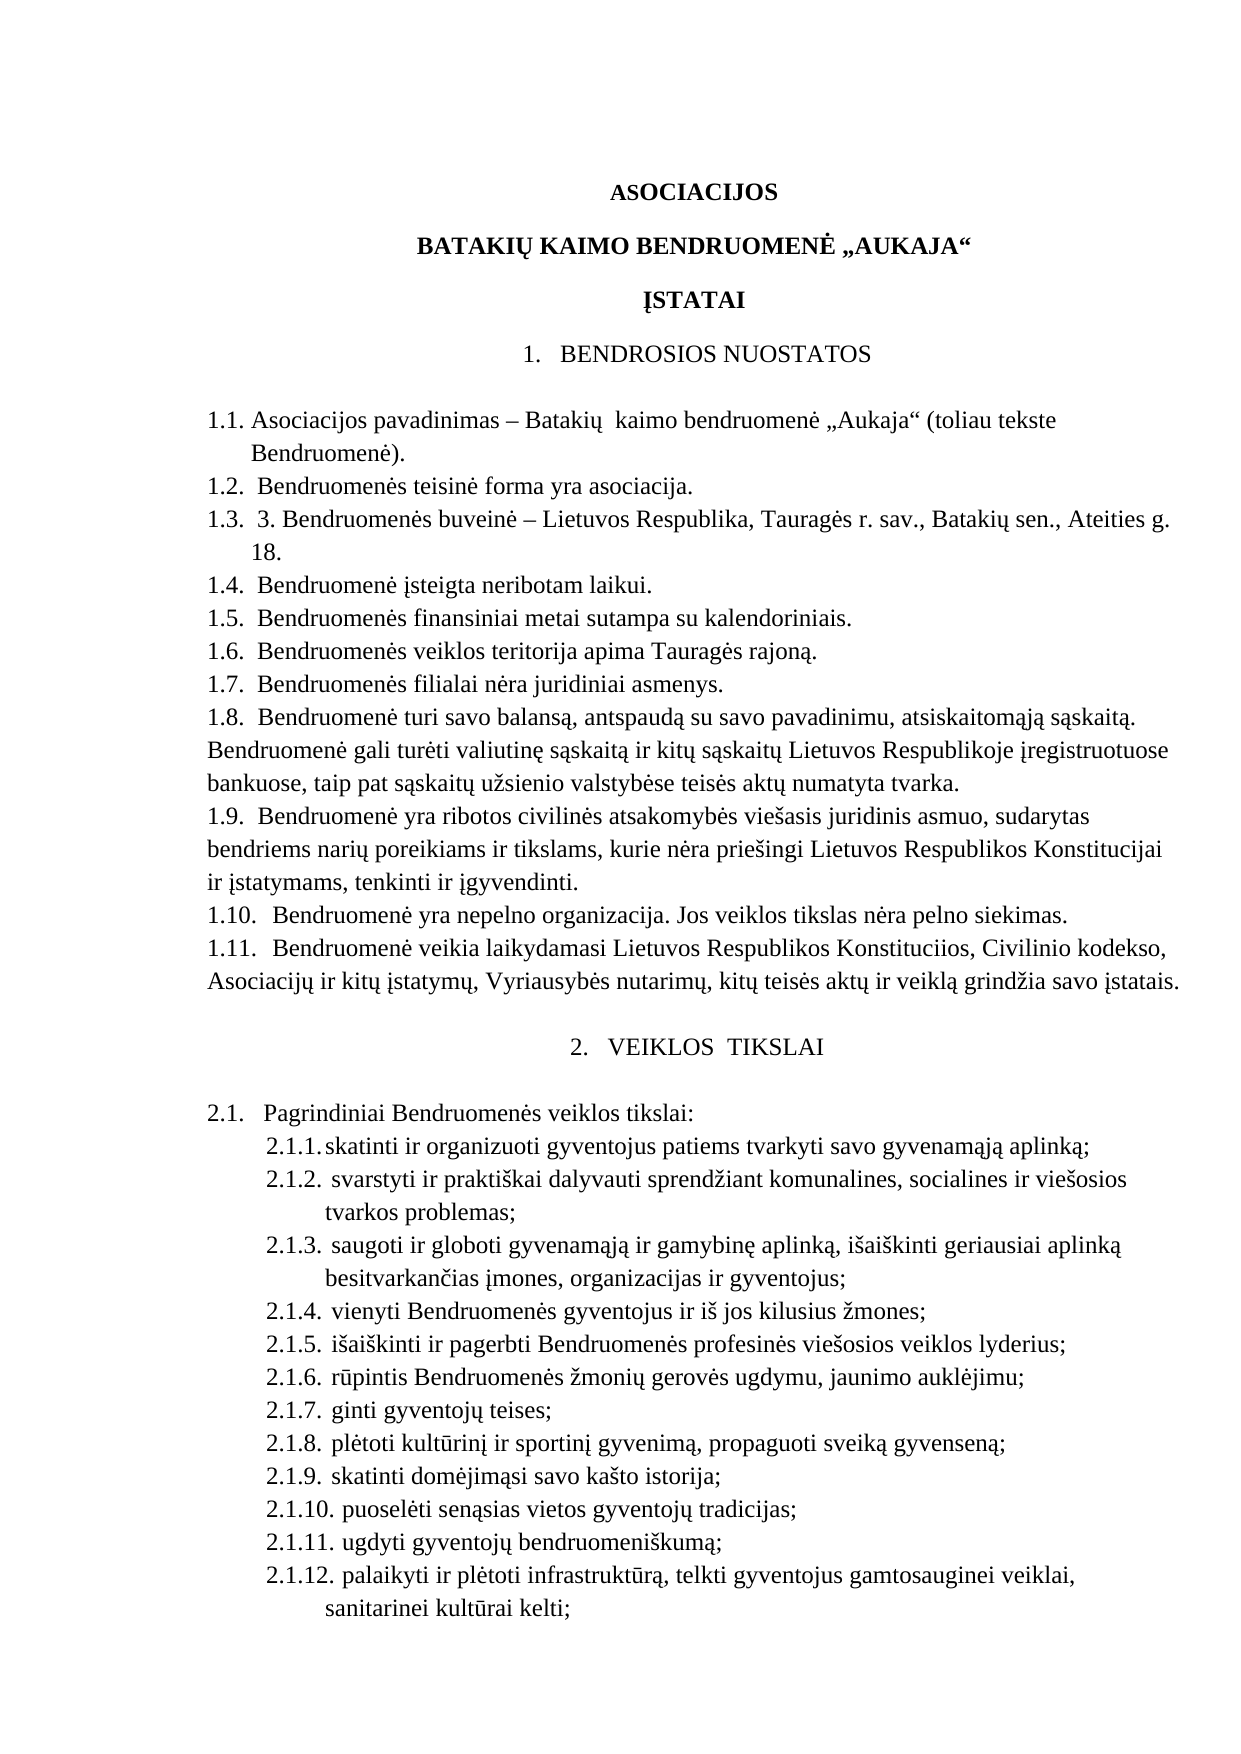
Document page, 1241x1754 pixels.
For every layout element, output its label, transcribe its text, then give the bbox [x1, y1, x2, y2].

list vienyti Bendruomenės gyventojus ir iš jos kilusius žmones; [266, 1296, 1181, 1325]
list Bendruomenė veikia laikydamasi Lietuvos Respublikos Konstituciios, Civilinio kodekso, Asociacijų ir kitų įstatymų, Vyriausybės nutarimų, kitų teisės aktų ir veiklą grindžia savo įstatais. [207, 933, 1181, 995]
list ugdyti gyventojų bendruomeniškumą; [266, 1527, 1181, 1556]
list Pagrindiniai Bendruomenės veiklos tikslai: [207, 1098, 1181, 1127]
list Bendruomenė yra nepelno organizacija. Jos veiklos tikslas nėra pelno siekimas. [207, 900, 1181, 929]
list Bendruomenės finansiniai metai sutampa su kalendoriniais. [207, 603, 1181, 632]
list skatinti ir organizuoti gyventojus patiems tvarkyti savo gyvenamąją aplinką; [266, 1131, 1181, 1160]
list Bendruomenės teisinė forma yra asociacija. [207, 471, 1181, 499]
list VEIKLOS TIKSLAI [213, 1032, 1181, 1061]
list 3. Bendruomenės buveinė – Lietuvos Respublika, Tauragės r. sav., Batakių sen., Ateities g. 18. [207, 504, 1181, 566]
list svarstyti ir praktiškai dalyvauti sprendžiant komunalines, socialines ir viešosios tvarkos problemas; [266, 1164, 1181, 1226]
list BENDROSIOS NUOSTATOS [213, 339, 1181, 367]
list išaiškinti ir pagerbti Bendruomenės profesinės viešosios veiklos lyderius; [266, 1329, 1181, 1358]
list saugoti ir globoti gyvenamąją ir gamybinę aplinką, išaiškinti geriausiai aplinką besitvarkančias įmones, organizacijas ir gyventojus; [266, 1230, 1181, 1292]
list skatinti domėjimąsi savo kašto istorija; [266, 1461, 1181, 1490]
list Bendruomenė yra ribotos civilinės atsakomybės viešasis juridinis asmuo, sudarytas bendriems narių poreikiams ir tikslams, kurie nėra priešingi Lietuvos Respublikos Konstitucijai ir įstatymams, tenkinti ir įgyvendinti. [207, 801, 1181, 896]
text BATAKIŲ KAIMO BENDRUOMENĖ „AUKAJA“ [207, 231, 1181, 260]
list puoselėti senąsias vietos gyventojų tradicijas; [266, 1494, 1181, 1523]
list Bendruomenė turi savo balansą, antspaudą su savo pavadinimu, atsiskaitomąją sąskaitą. Bendruomenė gali turėti valiutinę sąskaitą ir kitų sąskaitų Lietuvos Respublikoje įregistruotuose bankuose, taip pat sąskaitų užsienio valstybėse teisės aktų numatyta tvarka. [207, 702, 1181, 797]
list Bendruomenės veiklos teritorija apima Tauragės rajoną. [207, 636, 1181, 665]
text ĮSTATAI [207, 285, 1181, 314]
list Asociacijos pavadinimas – Batakių kaimo bendruomenė „Aukaja“ (toliau tekste Bendruomenė). [207, 405, 1181, 467]
list palaikyti ir plėtoti infrastruktūrą, telkti gyventojus gamtosauginei veiklai, sanitarinei kultūrai kelti; [266, 1561, 1181, 1622]
list rūpintis Bendruomenės žmonių gerovės ugdymu, jaunimo auklėjimu; [266, 1362, 1181, 1391]
list plėtoti kultūrinį ir sportinį gyvenimą, propaguoti sveiką gyvenseną; [266, 1428, 1181, 1457]
text ASOCIACIJOS [74, 177, 1181, 206]
list ginti gyventojų teises; [266, 1395, 1181, 1424]
list Bendruomenė įsteigta neribotam laikui. [207, 570, 1181, 599]
list Bendruomenės filialai nėra juridiniai asmenys. [207, 669, 1181, 698]
